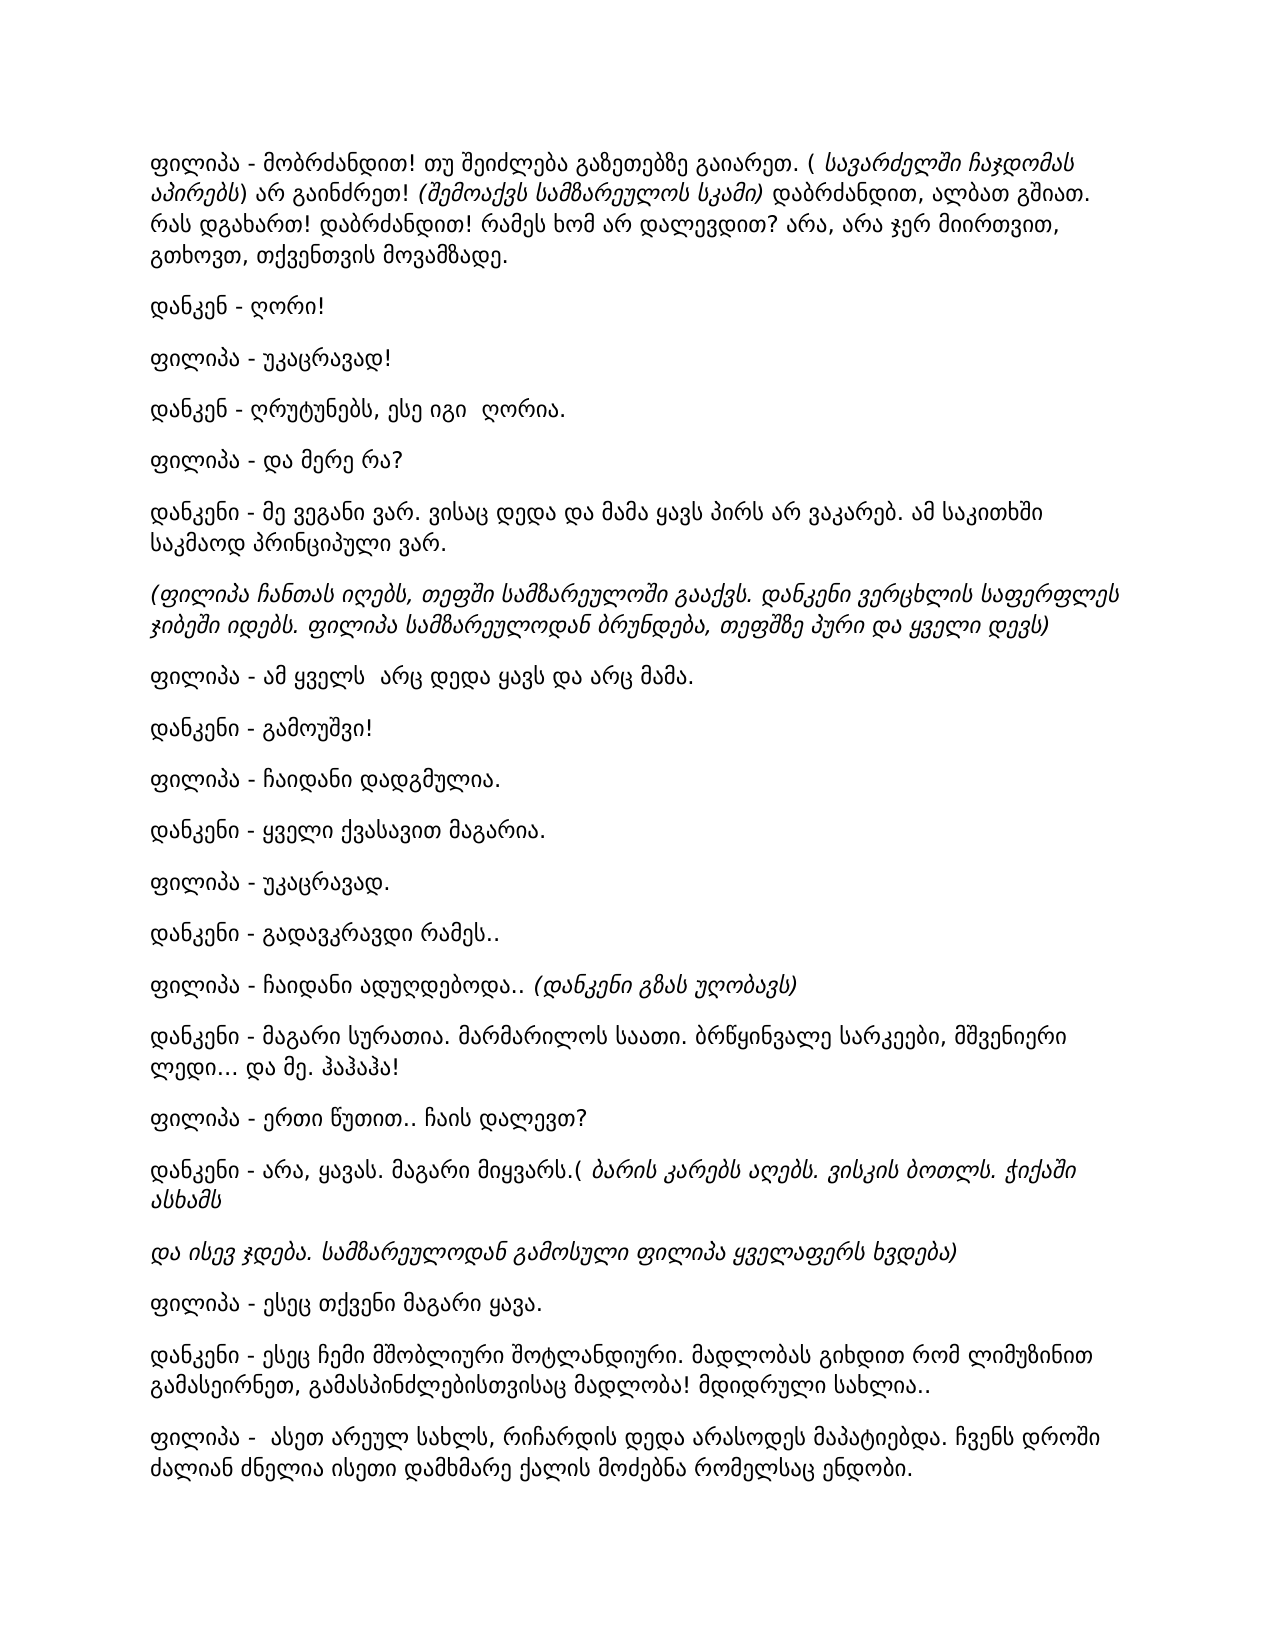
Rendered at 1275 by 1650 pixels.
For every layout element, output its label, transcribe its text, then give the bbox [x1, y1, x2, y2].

text დანკენი - ესეც ჩემი მშობლიური შოტლანდიური. მადლობას გიხდით რომ ლიმუზინით გამასეირნეთ, გამასპინძლებისთვისაც მადლობა! მდიდრული სახლია.. [150, 1342, 1125, 1399]
text ფილიპა - და მერე რა? [150, 448, 1125, 474]
text და ისევ ჯდება. სამზარეულოდან გამოსული ფილიპა ყველაფერს ხვდება) [150, 1239, 1125, 1266]
text ფილიპა - უკაცრავად. [150, 869, 1125, 896]
text ფილიპა - ჩაიდანი დადგმულია. [150, 766, 1125, 793]
text დანკენ - ღორი! [150, 293, 1125, 320]
text ფილიპა - ესეც თქვენი მაგარი ყავა. [150, 1291, 1125, 1317]
text დანკენი - ყველი ქვასავით მაგარია. [150, 818, 1125, 844]
text ფილიპა - ამ ყველს არც დედა ყავს და არც მამა. [150, 663, 1125, 690]
text ფილიპა - ერთი წუთით.. ჩაის დალევთ? [150, 1106, 1125, 1132]
text დანკენ - ღრუტუნებს, ესე იგი ღორია. [150, 396, 1125, 423]
text დანკენი - მე ვეგანი ვარ. ვისაც დედა და მამა ყავს პირს არ ვაკარებ. ამ საკითხში საკმაოდ პრინციპული ვარ. [150, 499, 1125, 556]
text (ფილიპა ჩანთას იღებს, თეფში სამზარეულოში გააქვს. დანკენი ვერცხლის საფერფლეს ჯიბეში იდებს. ფილიპა სამზარეულოდან ბრუნდება, თეფშზე პური და ყველი დევს) [150, 581, 1125, 638]
text დანკენი - არა, ყავას. მაგარი მიყვარს.( ბარის კარებს აღებს. ვისკის ბოთლს. ჭიქაში ასხამს [150, 1157, 1125, 1214]
text ფილიპა - ასეთ არეულ სახლს, რიჩარდის დედა არასოდეს მაპატიებდა. ჩვენს დროში ძალიან ძნელია ისეთი დამხმარე ქალის მოძებნა რომელსაც ენდობი. [150, 1424, 1125, 1481]
text დანკენი - გადავკრავდი რამეს.. [150, 921, 1125, 947]
text ფილიპა - უკაცრავად! [150, 345, 1125, 371]
text დანკენი - გამოუშვი! [150, 715, 1125, 741]
text ფილიპა - ჩაიდანი ადუღდებოდა.. (დანკენი გზას უღობავს) [150, 972, 1125, 999]
text ფილიპა - მობრძანდით! თუ შეიძლება გაზეთებზე გაიარეთ. ( სავარძელში ჩაჯდომას აპირებს) არ გაინძრეთ! (შემოაქვს სამზარეულოს სკამი) დაბრძანდით, ალბათ გშიათ. რას დგახართ! დაბრძანდით! რამეს ხომ არ დალევდით? არა, არა ჯერ მიირთვით, გთხოვთ, თქვენთვის მოვამზადე. [150, 150, 1125, 268]
text დანკენი - მაგარი სურათია. მარმარილოს საათი. ბრწყინვალე სარკეები, მშვენიერი ლედი... და მე. ჰაჰაჰა! [150, 1023, 1125, 1081]
